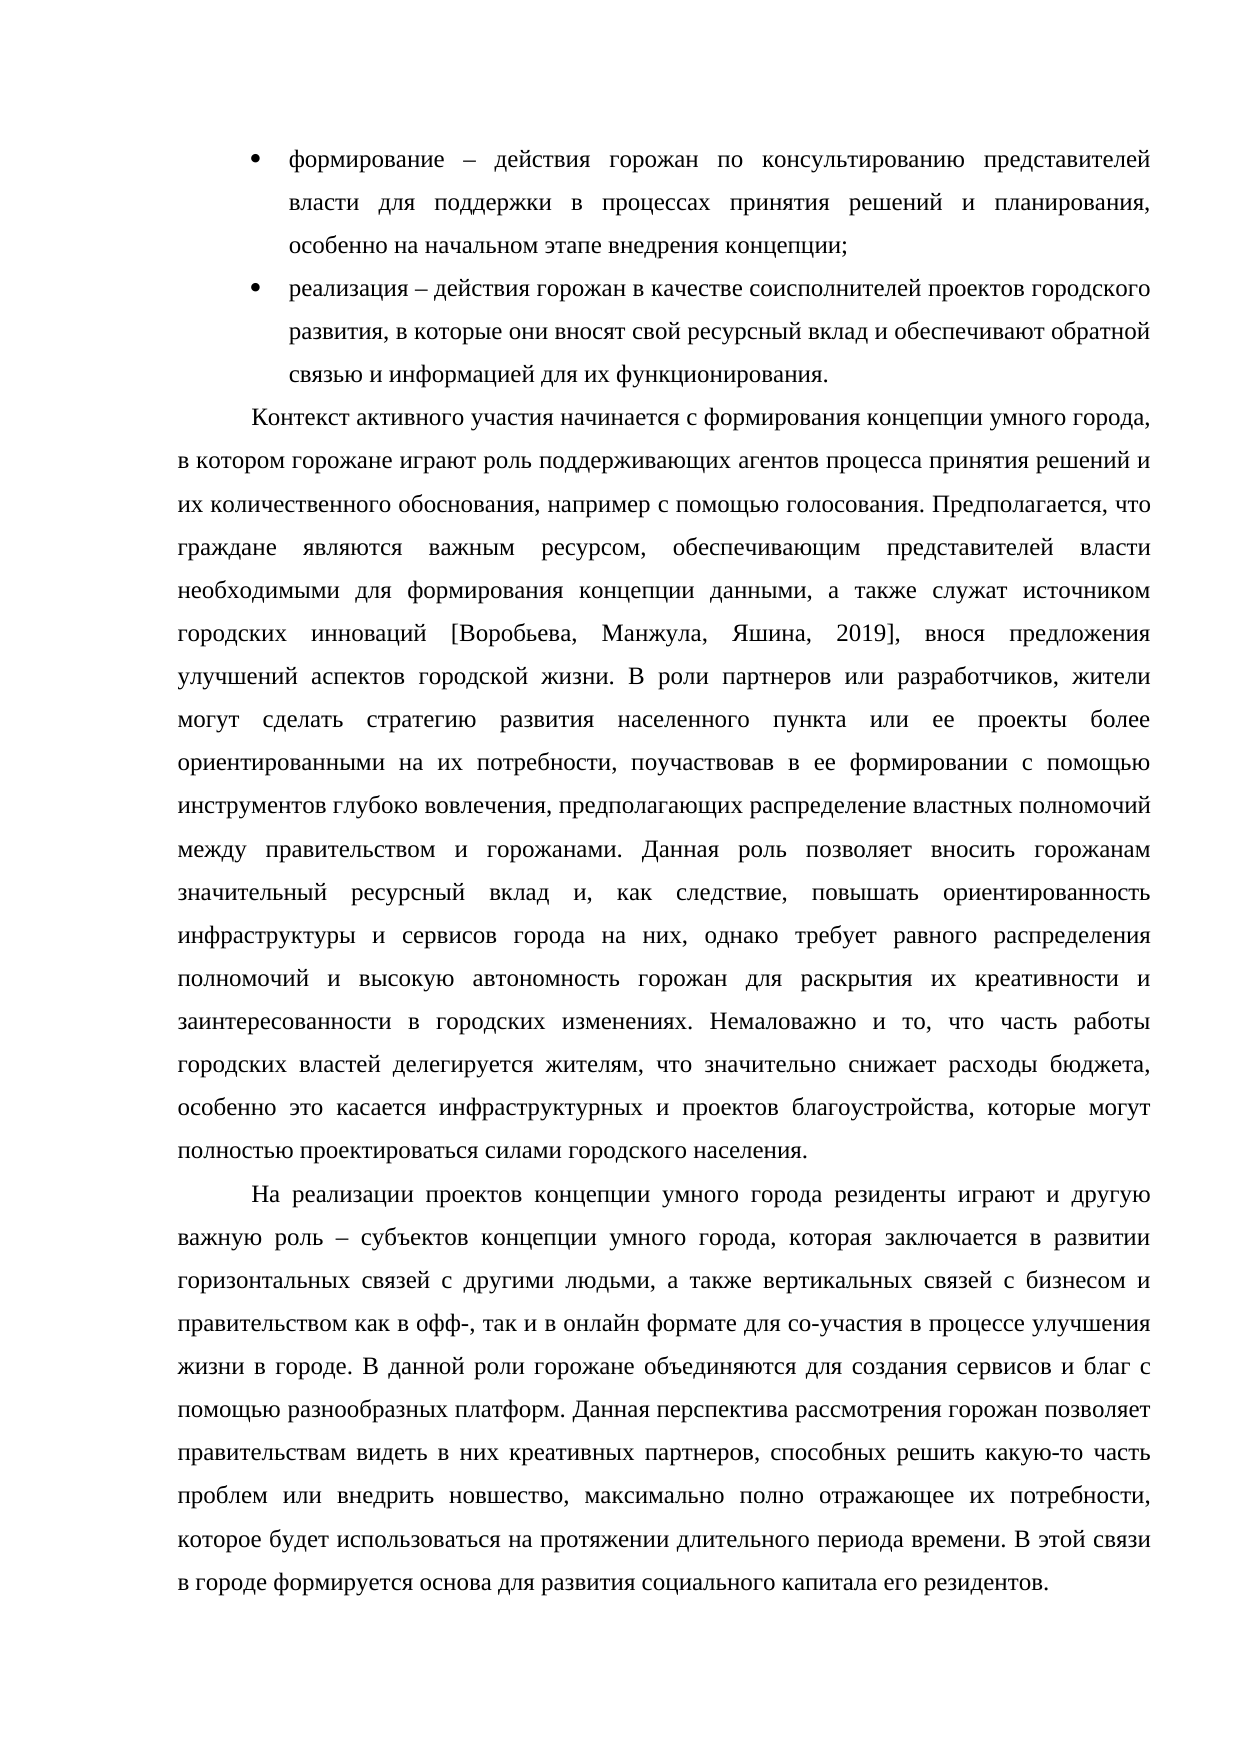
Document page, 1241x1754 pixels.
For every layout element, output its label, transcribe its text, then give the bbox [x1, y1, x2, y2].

list формирование – действия горожан по консультированию представителей власти для поддержки в процессах принятия решений и планирования, особенно на начальном этапе внедрения концепции; [251, 144, 1152, 259]
text На реализации проектов концепции умного города резиденты играют и другую важную роль – субъектов концепции умного города, которая заключается в развитии горизонтальных связей с другими людьми, а также вертикальных связей с бизнесом и правительством как в офф-, так и в онлайн формате для со-участия в процессе улучшения жизни в городе. В данной роли горожане объединяются для создания сервисов и благ с помощью разнообразных платформ. Данная перспектива рассмотрения горожан позволяет правительствам видеть в них креативных партнеров, способных решить какую-то часть проблем или внедрить новшество, максимально полно отражающее их потребности, которое будет использоваться на протяжении длительного периода времени. В этой связи в городе формируется основа для развития социального капитала его резидентов. [177, 1179, 1152, 1596]
list реализация – действия горожан в качестве соисполнителей проектов городского развития, в которые они вносят свой ресурсный вклад и обеспечивают обратной связью и информацией для их функционирования. [251, 273, 1152, 388]
text Контекст активного участия начинается с формирования концепции умного города, в котором горожане играют роль поддерживающих агентов процесса принятия решений и их количественного обоснования, например с помощью голосования. Предполагается, что граждане являются важным ресурсом, обеспечивающим представителей власти необходимыми для формирования концепции данными, а также служат источником городских инноваций [Воробьева, Манжула, Яшина, 2019], внося предложения улучшений аспектов городской жизни. В роли партнеров или разработчиков, жители могут сделать стратегию развития населенного пункта или ее проекты более ориентированными на их потребности, поучаствовав в ее формировании с помощью инструментов глубоко вовлечения, предполагающих распределение властных полномочий между правительством и горожанами. Данная роль позволяет вносить горожанам значительный ресурсный вклад и, как следствие, повышать ориентированность инфраструктуры и сервисов города на них, однако требует равного распределения полномочий и высокую автономность горожан для раскрытия их креативности и заинтересованности в городских изменениях. Немаловажно и то, что часть работы городских властей делегируется жителям, что значительно снижает расходы бюджета, особенно это касается инфраструктурных и проектов благоустройства, которые могут полностью проектироваться силами городского населения. [177, 402, 1152, 1164]
